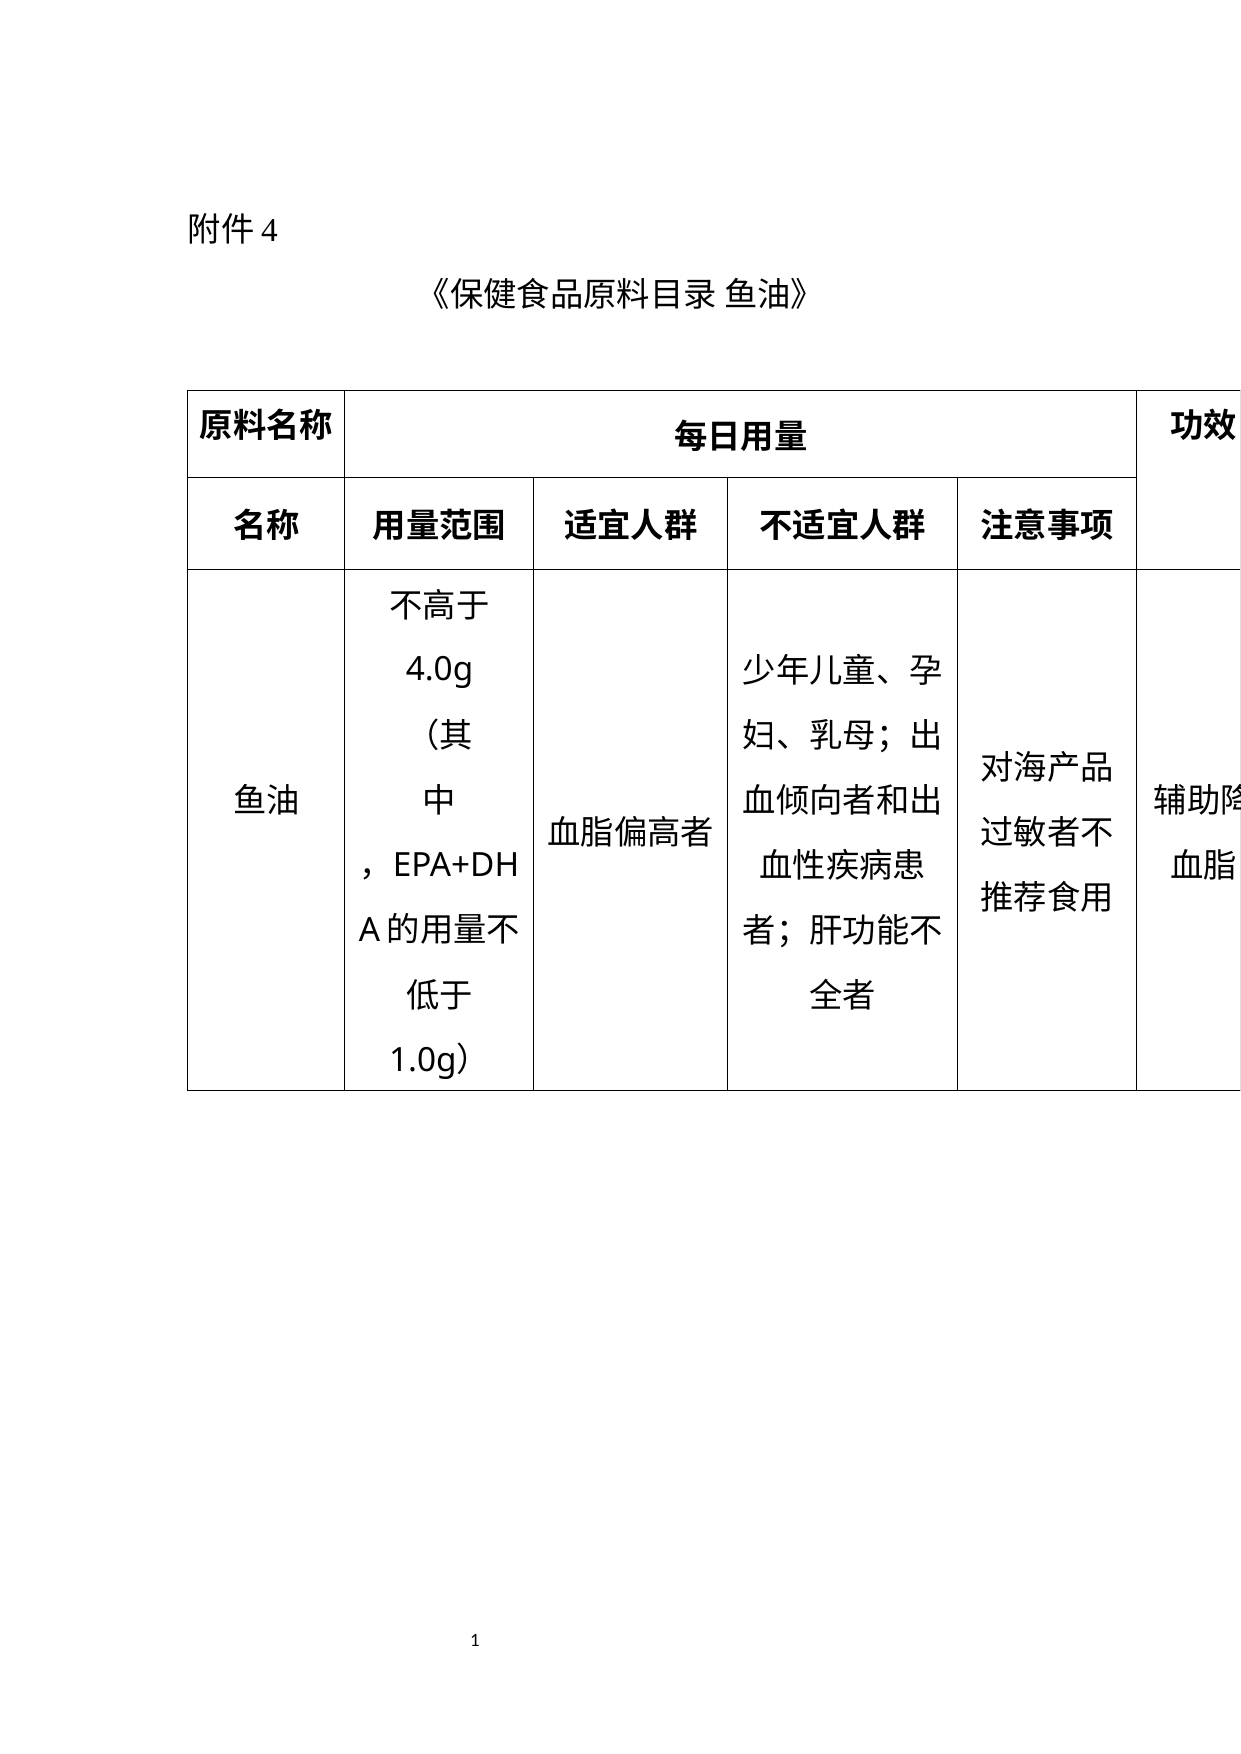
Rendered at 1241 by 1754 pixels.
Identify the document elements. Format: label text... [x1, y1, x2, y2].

table_header 每日用量 [345, 391, 1136, 477]
table_cell 适宜人群 [534, 478, 727, 569]
text 附件4 [187, 194, 1053, 259]
table_cell 血脂偏高者 [534, 570, 727, 1090]
table_header 原料名称 [188, 391, 344, 477]
table_cell 对海产品过敏者不推荐食用 [958, 570, 1136, 1090]
table_cell 注意事项 [958, 478, 1136, 569]
table_cell 用量范围 [345, 478, 533, 569]
table_header 功效 [1137, 391, 1240, 569]
table_cell 不适宜人群 [728, 478, 957, 569]
table_cell 名称 [188, 478, 344, 569]
text 《保健食品原料目录 鱼油》 [187, 259, 1053, 324]
table_cell 不高于4.0g （其中，EPA+DHA的用量不低于1.0g） [345, 570, 533, 1090]
table_cell 鱼油 [188, 570, 344, 1090]
table_cell 少年儿童、孕妇、乳母；出血倾向者和出血性疾病患者；肝功能不全者 [728, 570, 957, 1090]
table_cell 辅助降血脂 [1137, 570, 1240, 1090]
